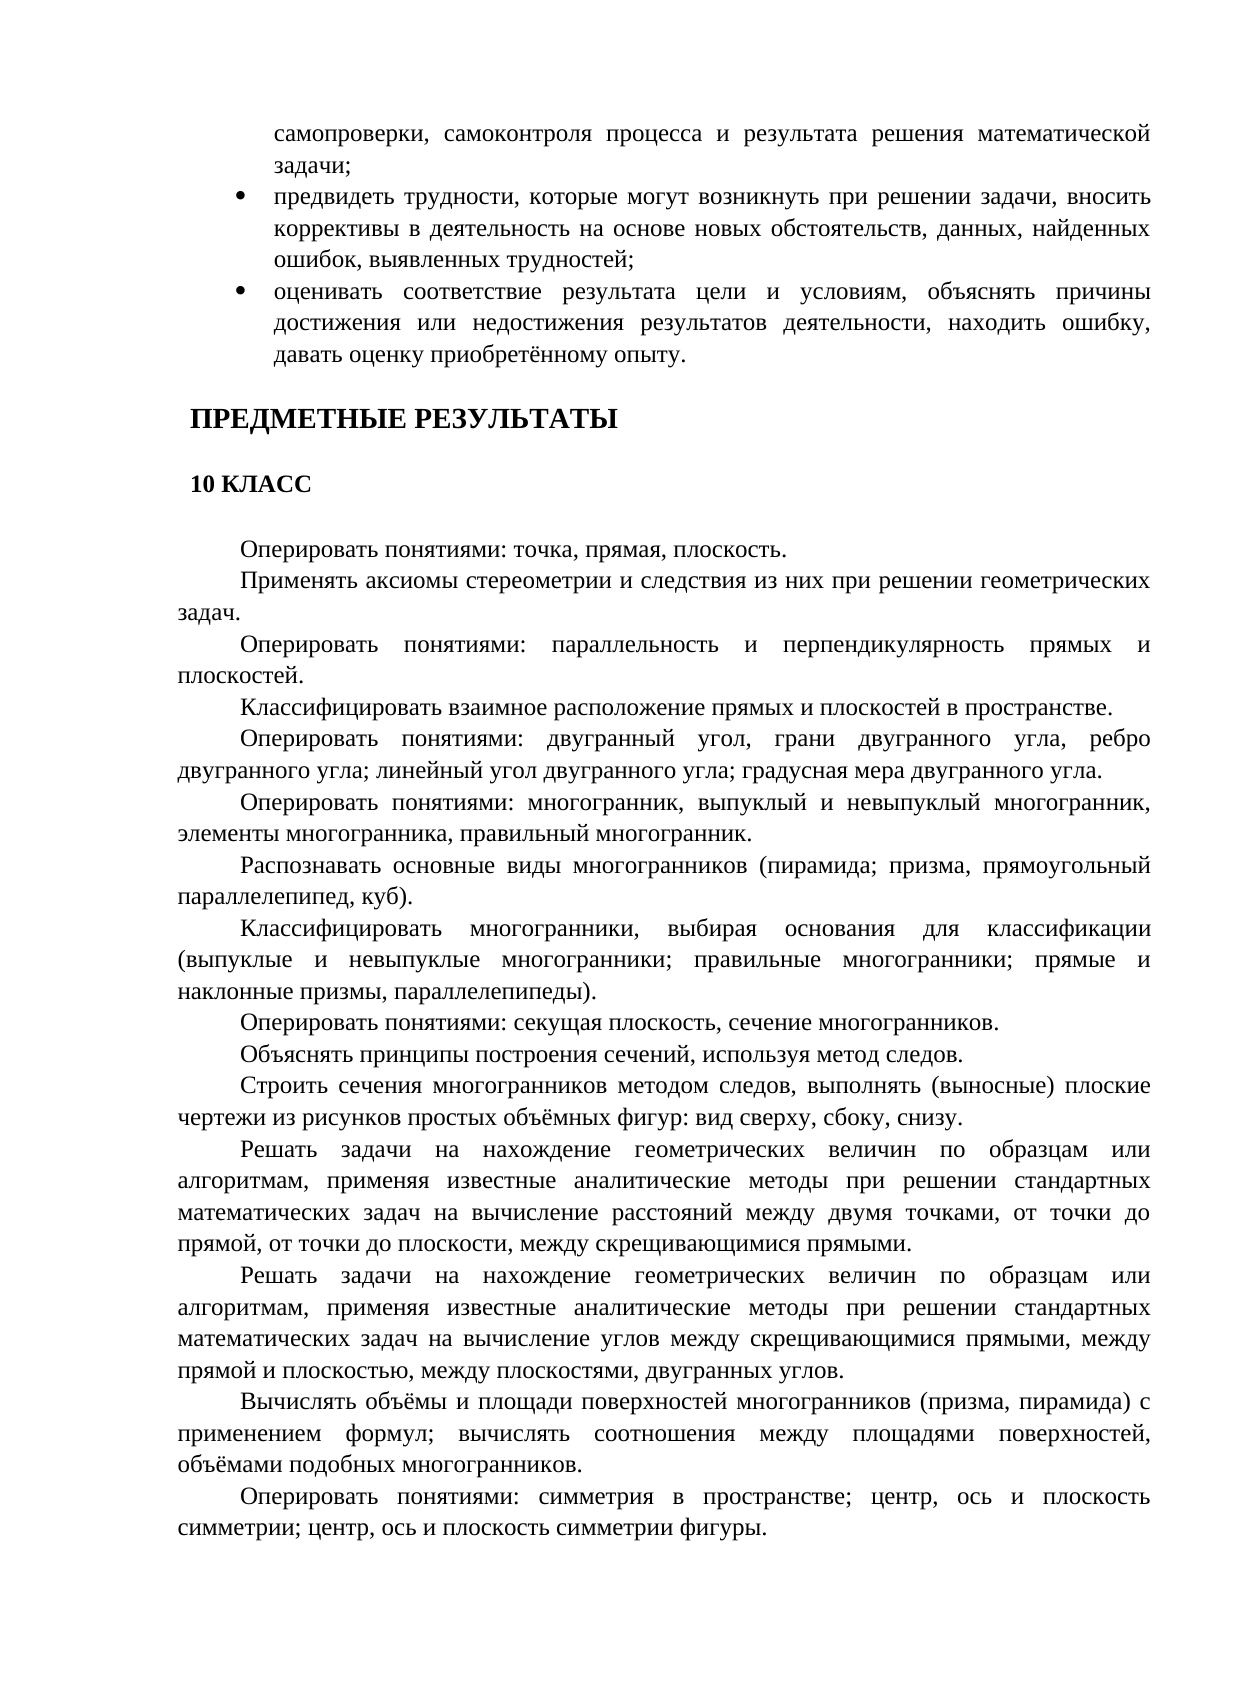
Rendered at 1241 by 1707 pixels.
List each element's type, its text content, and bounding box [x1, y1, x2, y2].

list предвидеть трудности, которые могут возникнуть при решении задачи, вносить коррективы в деятельность на основе новых обстоятельств, данных, найденных ошибок, выявленных трудностей; [236, 181, 1152, 273]
text Оперировать понятиями: симметрия в пространстве; центр, ось и плоскость симметрии; центр, ось и плоскость симметрии фигуры. [177, 1481, 1152, 1541]
text Оперировать понятиями: параллельность и перпендикулярность прямых и плоскостей. [177, 629, 1152, 689]
text Решать задачи на нахождение геометрических величин по образцам или алгоритмам, применяя известные аналитические методы при решении стандартных математических задач на вычисление углов между скрещивающимися прямыми, между прямой и плоскостью, между плоскостями, двугранных углов. [177, 1260, 1152, 1383]
text Вычислять объёмы и площади поверхностей многогранников (призма, пирамида) с применением формул; вычислять соотношения между площадями поверхностей, объёмами подобных многогранников. [177, 1386, 1152, 1478]
text 10 КЛАСС [190, 469, 1152, 498]
text Строить сечения многогранников методом следов, выполнять (выносные) плоские чертежи из рисунков простых объёмных фигур: вид сверху, сбоку, снизу. [177, 1071, 1152, 1131]
text Распознавать основные виды многогранников (пирамида; призма, прямоугольный параллелепипед, куб). [177, 850, 1152, 910]
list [236, 118, 1152, 178]
text Классифицировать взаимное расположение прямых и плоскостей в пространстве. [177, 692, 1152, 721]
text Оперировать понятиями: двугранный угол, грани двугранного угла, ребро двугранного угла; линейный угол двугранного угла; градусная мера двугранного угла. [177, 723, 1152, 784]
list оценивать соответствие результата цели и условиям, объяснять причины достижения или недостижения результатов деятельности, находить ошибку, давать оценку приобретённому опыту. [236, 276, 1152, 368]
text ПРЕДМЕТНЫЕ РЕЗУЛЬТАТЫ [190, 401, 1152, 435]
text Оперировать понятиями: секущая плоскость, сечение многогранников. [177, 1007, 1152, 1036]
text Классифицировать многогранники, выбирая основания для классификации (выпуклые и невыпуклые многогранники; правильные многогранники; прямые и наклонные призмы, параллелепипеды). [177, 913, 1152, 1005]
text Объяснять принципы построения сечений, используя метод следов. [177, 1039, 1152, 1068]
text Оперировать понятиями: точка, прямая, плоскость. [177, 534, 1152, 563]
text Оперировать понятиями: многогранник, выпуклый и невыпуклый многогранник, элементы многогранника, правильный многогранник. [177, 787, 1152, 847]
text Применять аксиомы стереометрии и следствия из них при решении геометрических задач. [177, 566, 1152, 626]
text Решать задачи на нахождение геометрических величин по образцам или алгоритмам, применяя известные аналитические методы при решении стандартных математических задач на вычисление расстояний между двумя точками, от точки до прямой, от точки до плоскости, между скрещивающимися прямыми. [177, 1134, 1152, 1257]
